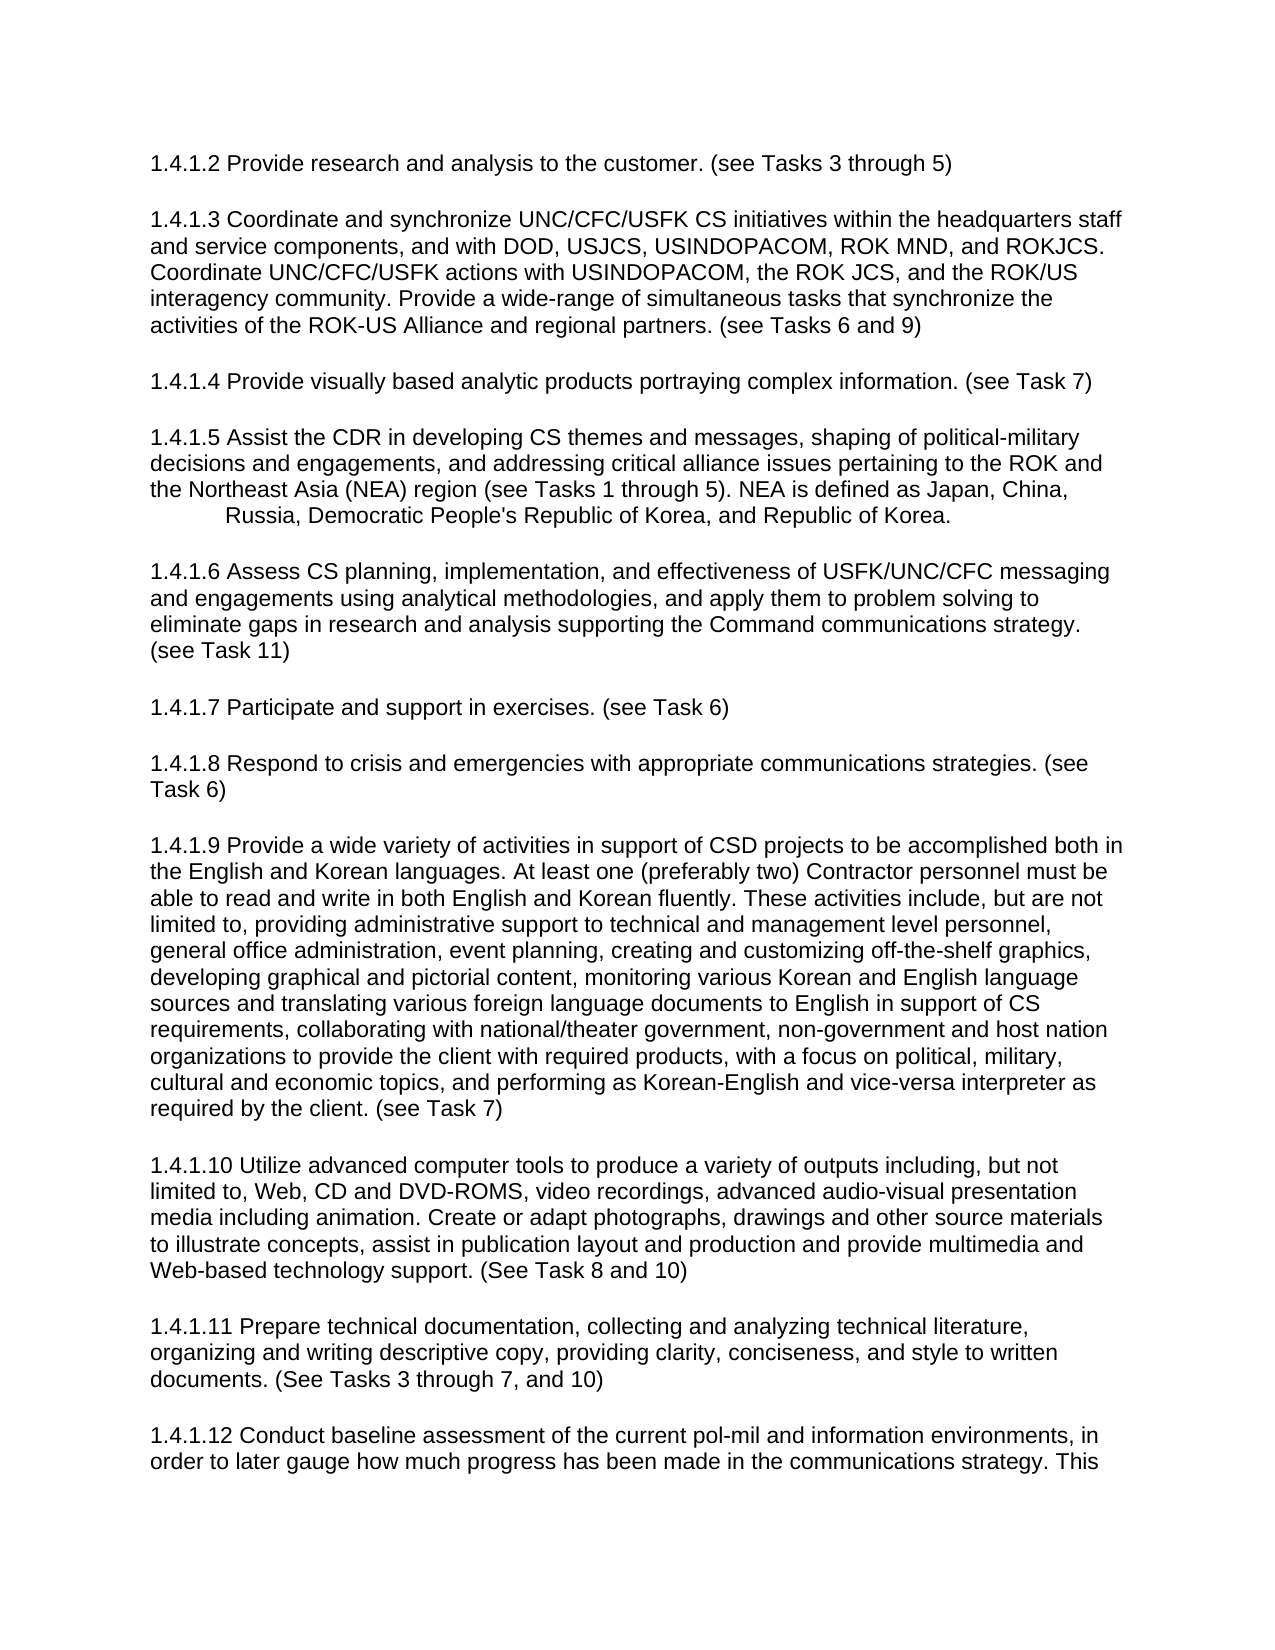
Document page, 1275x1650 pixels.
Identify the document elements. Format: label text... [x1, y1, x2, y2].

text 1.4.1.7 Participate and support in exercises. (see Task 6) [150, 694, 1125, 720]
text 1.4.1.4 Provide visually based analytic products portraying complex information. (see Task 7) [150, 368, 1125, 394]
text 1.4.1.6 Assess CS planning, implementation, and effectiveness of USFK/UNC/CFC messaging and engagements using analytical methodologies, and apply them to problem solving to eliminate gaps in research and analysis supporting the Command communications strategy. (see Task 11) [150, 558, 1125, 664]
text 1.4.1.11 Prepare technical documentation, collecting and analyzing technical literature, organizing and writing descriptive copy, providing clarity, conciseness, and style to written documents. (See Tasks 3 through 7, and 10) [150, 1313, 1125, 1392]
text 1.4.1.2 Provide research and analysis to the customer. (see Tasks 3 through 5) [150, 150, 1125, 176]
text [150, 1422, 1125, 1475]
text 1.4.1.5 Assist the CDR in developing CS themes and messages, shaping of political-military decisions and engagements, and addressing critical alliance issues pertaining to the ROK and the Northeast Asia (NEA) region (see Tasks 1 through 5). NEA is defined as Japan, China, [150, 423, 1125, 502]
text 1.4.1.8 Respond to crisis and emergencies with appropriate communications strategies. (see Task 6) [150, 749, 1125, 802]
text Russia, Democratic People's Republic of Korea, and Republic of Korea. [225, 502, 1125, 529]
text 1.4.1.10 Utilize advanced computer tools to produce a variety of outputs including, but not limited to, Web, CD and DVD-ROMS, video recordings, advanced audio-visual presentation media including animation. Create or adapt photographs, drawings and other source materials to illustrate concepts, assist in publication layout and production and provide multimedia and Web-based technology support. (See Task 8 and 10) [150, 1152, 1125, 1283]
text 1.4.1.3 Coordinate and synchronize UNC/CFC/USFK CS initiatives within the headquarters staff and service components, and with DOD, USJCS, USINDOPACOM, ROK MND, and ROKJCS. Coordinate UNC/CFC/USFK actions with USINDOPACOM, the ROK JCS, and the ROK/US interagency community. Provide a wide-range of simultaneous tasks that synchronize the activities of the ROK-US Alliance and regional partners. (see Tasks 6 and 9) [150, 206, 1125, 338]
text 1.4.1.9 Provide a wide variety of activities in support of CSD projects to be accomplished both in the English and Korean languages. At least one (preferably two) Contractor personnel must be able to read and write in both English and Korean fluently. These activities include, but are not limited to, providing administrative support to technical and management level personnel, general office administration, event planning, creating and customizing off-the-shelf graphics, developing graphical and pictorial content, monitoring various Korean and English language sources and translating various foreign language documents to English in support of CS requirements, collaborating with national/theater government, non-government and host nation organizations to provide the client with required products, with a focus on political, military, cultural and economic topics, and performing as Korean-English and vice-versa interpreter as required by the client. (see Task 7) [150, 832, 1125, 1122]
